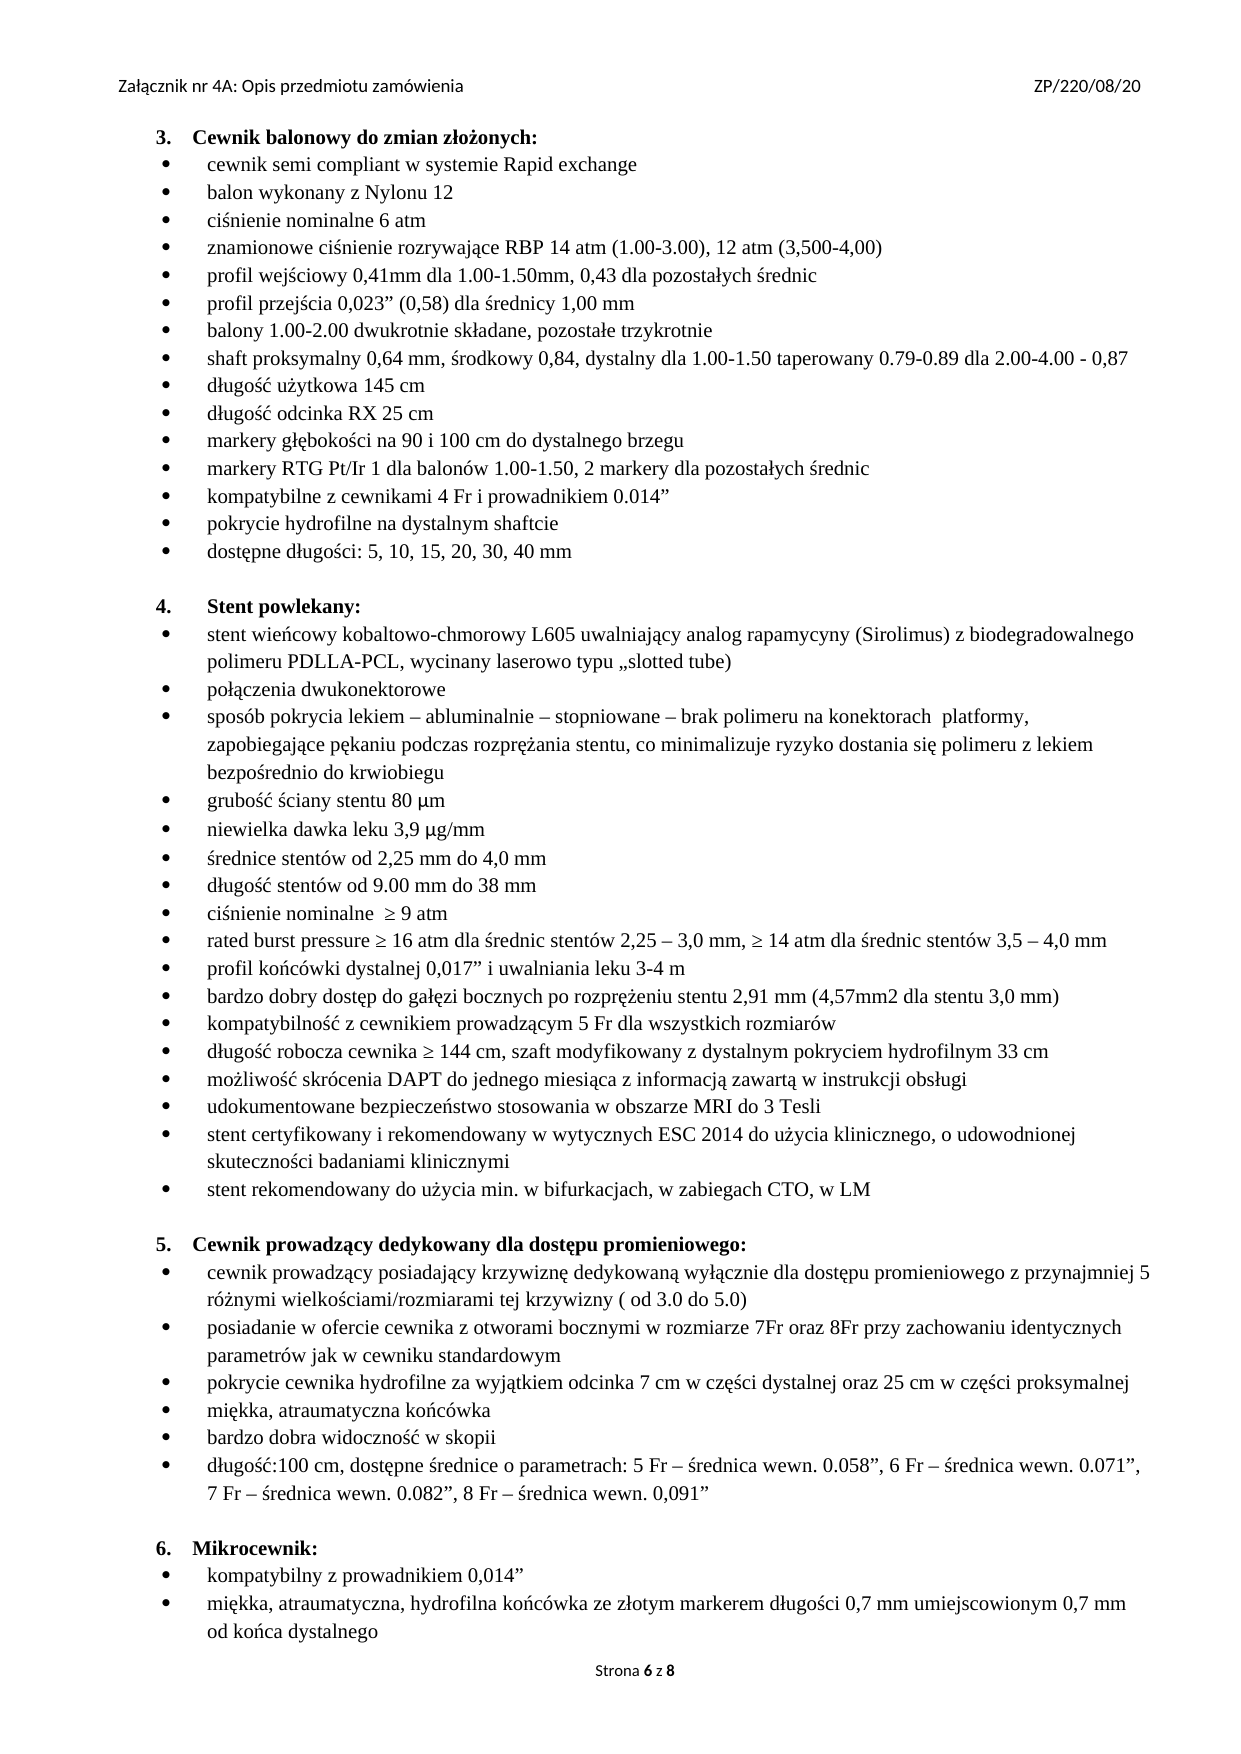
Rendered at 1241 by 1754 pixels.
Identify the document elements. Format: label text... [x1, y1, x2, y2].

list dostępne długości: 5, 10, 15, 20, 30, 40 mm [162, 539, 1152, 563]
list Cewnik prowadzący dedykowany dla dostępu promieniowego: [156, 1232, 1152, 1256]
list kompatybilne z cewnikami 4 Fr i prowadnikiem 0.014” [162, 484, 1152, 508]
list połączenia dwukonektorowe [162, 677, 1152, 701]
list balon wykonany z Nylonu 12 [162, 180, 1152, 204]
list długość:100 cm, dostępne średnice o parametrach: 5 Fr – średnica wewn. 0.058”, 6 Fr – średnica wewn. 0.071”, 7 Fr – średnica wewn. 0.082”, 8 Fr – średnica wewn. 0,091” [162, 1453, 1152, 1504]
list cewnik semi compliant w systemie Rapid exchange [162, 152, 1152, 176]
list ciśnienie nominalne ≥ 9 atm [162, 901, 1152, 925]
list profil przejścia 0,023” (0,58) dla średnicy 1,00 mm [162, 290, 1152, 314]
list balony 1.00-2.00 dwukrotnie składane, pozostałe trzykrotnie [162, 318, 1152, 342]
list rated burst pressure ≥ 16 atm dla średnic stentów 2,25 – 3,0 mm, ≥ 14 atm dla średnic stentów 3,5 – 4,0 mm [162, 928, 1152, 952]
list długość robocza cewnika ≥ 144 cm, szaft modyfikowany z dystalnym pokryciem hydrofilnym 33 cm [162, 1039, 1152, 1063]
list znamionowe ciśnienie rozrywające RBP 14 atm (1.00-3.00), 12 atm (3,500-4,00) [162, 235, 1152, 259]
list miękka, atraumatyczna końcówka [162, 1398, 1152, 1422]
list udokumentowane bezpieczeństwo stosowania w obszarze MRI do 3 Tesli [162, 1094, 1152, 1118]
list profil końcówki dystalnej 0,017” i uwalniania leku 3-4 m [162, 956, 1152, 980]
list stent certyfikowany i rekomendowany w wytycznych ESC 2014 do użycia klinicznego, o udowodnionej skuteczności badaniami klinicznymi [162, 1122, 1152, 1173]
list kompatybilny z prowadnikiem 0,014” [162, 1563, 1152, 1587]
list Cewnik balonowy do zmian złożonych: [156, 125, 1152, 149]
list grubość ściany stentu 80 µm [162, 787, 1152, 813]
list kompatybilność z cewnikiem prowadzącym 5 Fr dla wszystkich rozmiarów [162, 1011, 1152, 1035]
list ciśnienie nominalne 6 atm [162, 208, 1152, 232]
list Mikrocewnik: [156, 1536, 1152, 1560]
list niewielka dawka leku 3,9 µg/mm [162, 816, 1152, 842]
list markery RTG Pt/Ir 1 dla balonów 1.00-1.50, 2 markery dla pozostałych średnic [162, 456, 1152, 480]
list stent wieńcowy kobaltowo-chmorowy L605 uwalniający analog rapamycyny (Sirolimus) z biodegradowalnego polimeru PDLLA-PCL, wycinany laserowo typu „slotted tube) [162, 622, 1152, 673]
list możliwość skrócenia DAPT do jednego miesiąca z informacją zawartą w instrukcji obsługi [162, 1066, 1152, 1091]
list długość użytkowa 145 cm [162, 373, 1152, 397]
list pokrycie hydrofilne na dystalnym shaftcie [162, 511, 1152, 535]
list markery głębokości na 90 i 100 cm do dystalnego brzegu [162, 428, 1152, 452]
list bardzo dobra widoczność w skopii [162, 1425, 1152, 1449]
list długość odcinka RX 25 cm [162, 401, 1152, 425]
list shaft proksymalny 0,64 mm, środkowy 0,84, dystalny dla 1.00-1.50 taperowany 0.79-0.89 dla 2.00-4.00 - 0,87 [162, 346, 1152, 370]
list długość stentów od 9.00 mm do 38 mm [162, 873, 1152, 897]
list sposób pokrycia lekiem – abluminalnie – stopniowane – brak polimeru na konektorach platformy, zapobiegające pękaniu podczas rozprężania stentu, co minimalizuje ryzyko dostania się polimeru z lekiem bezpośrednio do krwiobiegu [162, 704, 1152, 784]
list bardzo dobry dostęp do gałęzi bocznych po rozprężeniu stentu 2,91 mm (4,57mm2 dla stentu 3,0 mm) [162, 984, 1152, 1008]
list średnice stentów od 2,25 mm do 4,0 mm [162, 846, 1152, 870]
list cewnik prowadzący posiadający krzywiznę dedykowaną wyłącznie dla dostępu promieniowego z przynajmniej 5 różnymi wielkościami/rozmiarami tej krzywizny ( od 3.0 do 5.0) [162, 1260, 1152, 1311]
list pokrycie cewnika hydrofilne za wyjątkiem odcinka 7 cm w części dystalnej oraz 25 cm w części proksymalnej [162, 1370, 1152, 1394]
list stent rekomendowany do użycia min. w bifurkacjach, w zabiegach CTO, w LM [162, 1177, 1152, 1201]
list profil wejściowy 0,41mm dla 1.00-1.50mm, 0,43 dla pozostałych średnic [162, 263, 1152, 287]
list posiadanie w ofercie cewnika z otworami bocznymi w rozmiarze 7Fr oraz 8Fr przy zachowaniu identycznych parametrów jak w cewniku standardowym [162, 1315, 1152, 1367]
list Stent powlekany: [156, 594, 1152, 618]
list miękka, atraumatyczna, hydrofilna końcówka ze złotym markerem długości 0,7 mm umiejscowionym 0,7 mm od końca dystalnego [162, 1591, 1152, 1643]
